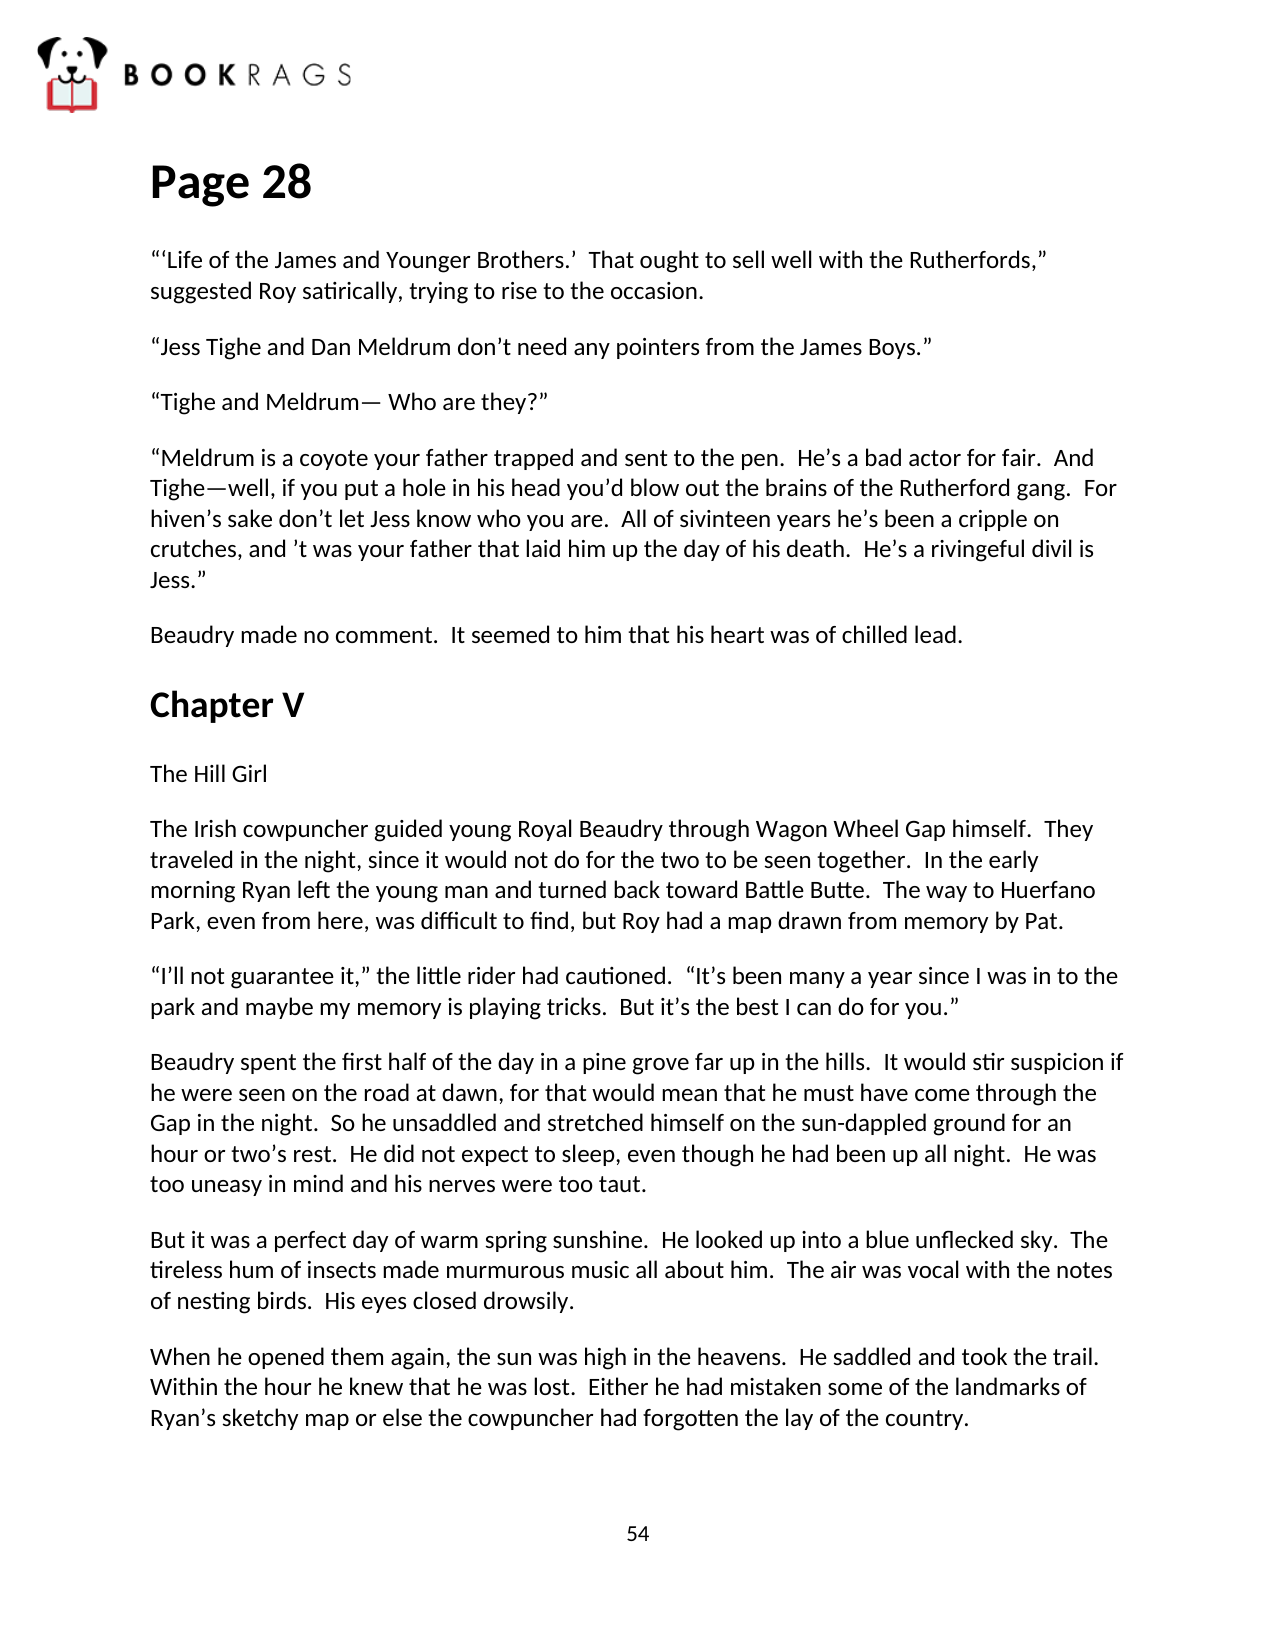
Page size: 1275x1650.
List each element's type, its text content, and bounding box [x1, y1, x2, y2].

text Chapter V [150, 681, 1125, 727]
text When he opened them again, the sun was high in the heavens. He saddled and took the trail. Within the hour he knew that he was lost. Either he had mistaken some of the landmarks of Ryan’s sketchy map or else the cowpuncher had forgotten the lay of the country. [150, 1341, 1125, 1432]
text But it was a perfect day of warm spring sunshine. He looked up into a blue unflecked sky. The tireless hum of insects made murmurous music all about him. The air was vocal with the notes of nesting birds. His eyes closed drowsily. [150, 1224, 1125, 1316]
text “Jess Tighe and Dan Meldrum don’t need any pointers from the James Boys.” [150, 331, 1125, 361]
text “Meldrum is a coyote your father trapped and sent to the pen. He’s a bad actor for fair. And Tighe—­well, if you put a hole in his head you’d blow out the brains of the Rutherford gang. For hiven’s sake don’t let Jess know who you are. All of sivinteen years he’s been a cripple on crutches, and ’t was your father that laid him up the day of his death. He’s a rivingeful divil is Jess.” [150, 442, 1125, 594]
text “I’ll not guarantee it,” the little rider had cautioned. “It’s been many a year since I was in to the park and maybe my memory is playing tricks. But it’s the best I can do for you.” [150, 961, 1125, 1022]
text Beaudry made no comment. It seemed to him that his heart was of chilled lead. [150, 619, 1125, 650]
picture [37, 37, 351, 113]
text Beaudry spent the first half of the day in a pine grove far up in the hills. It would stir suspicion if he were seen on the road at dawn, for that would mean that he must have come through the Gap in the night. So he unsaddled and stretched himself on the sun-dappled ground for an hour or two’s rest. He did not expect to sleep, even though he had been up all night. He was too uneasy in mind and his nerves were too taut. [150, 1047, 1125, 1199]
text Page 28 [150, 150, 1125, 211]
text The Hill Girl [150, 758, 1125, 788]
text “‘Life of the James and Younger Brothers.’ That ought to sell well with the Rutherfords,” suggested Roy satirically, trying to rise to the occasion. [150, 244, 1125, 306]
text The Irish cowpuncher guided young Royal Beaudry through Wagon Wheel Gap himself. They traveled in the night, since it would not do for the two to be seen together. In the early morning Ryan left the young man and turned back toward Battle Butte. The way to Huerfano Park, even from here, was difficult to find, but Roy had a map drawn from memory by Pat. [150, 813, 1125, 936]
text “Tighe and Meldrum—­ Who are they?” [150, 386, 1125, 417]
